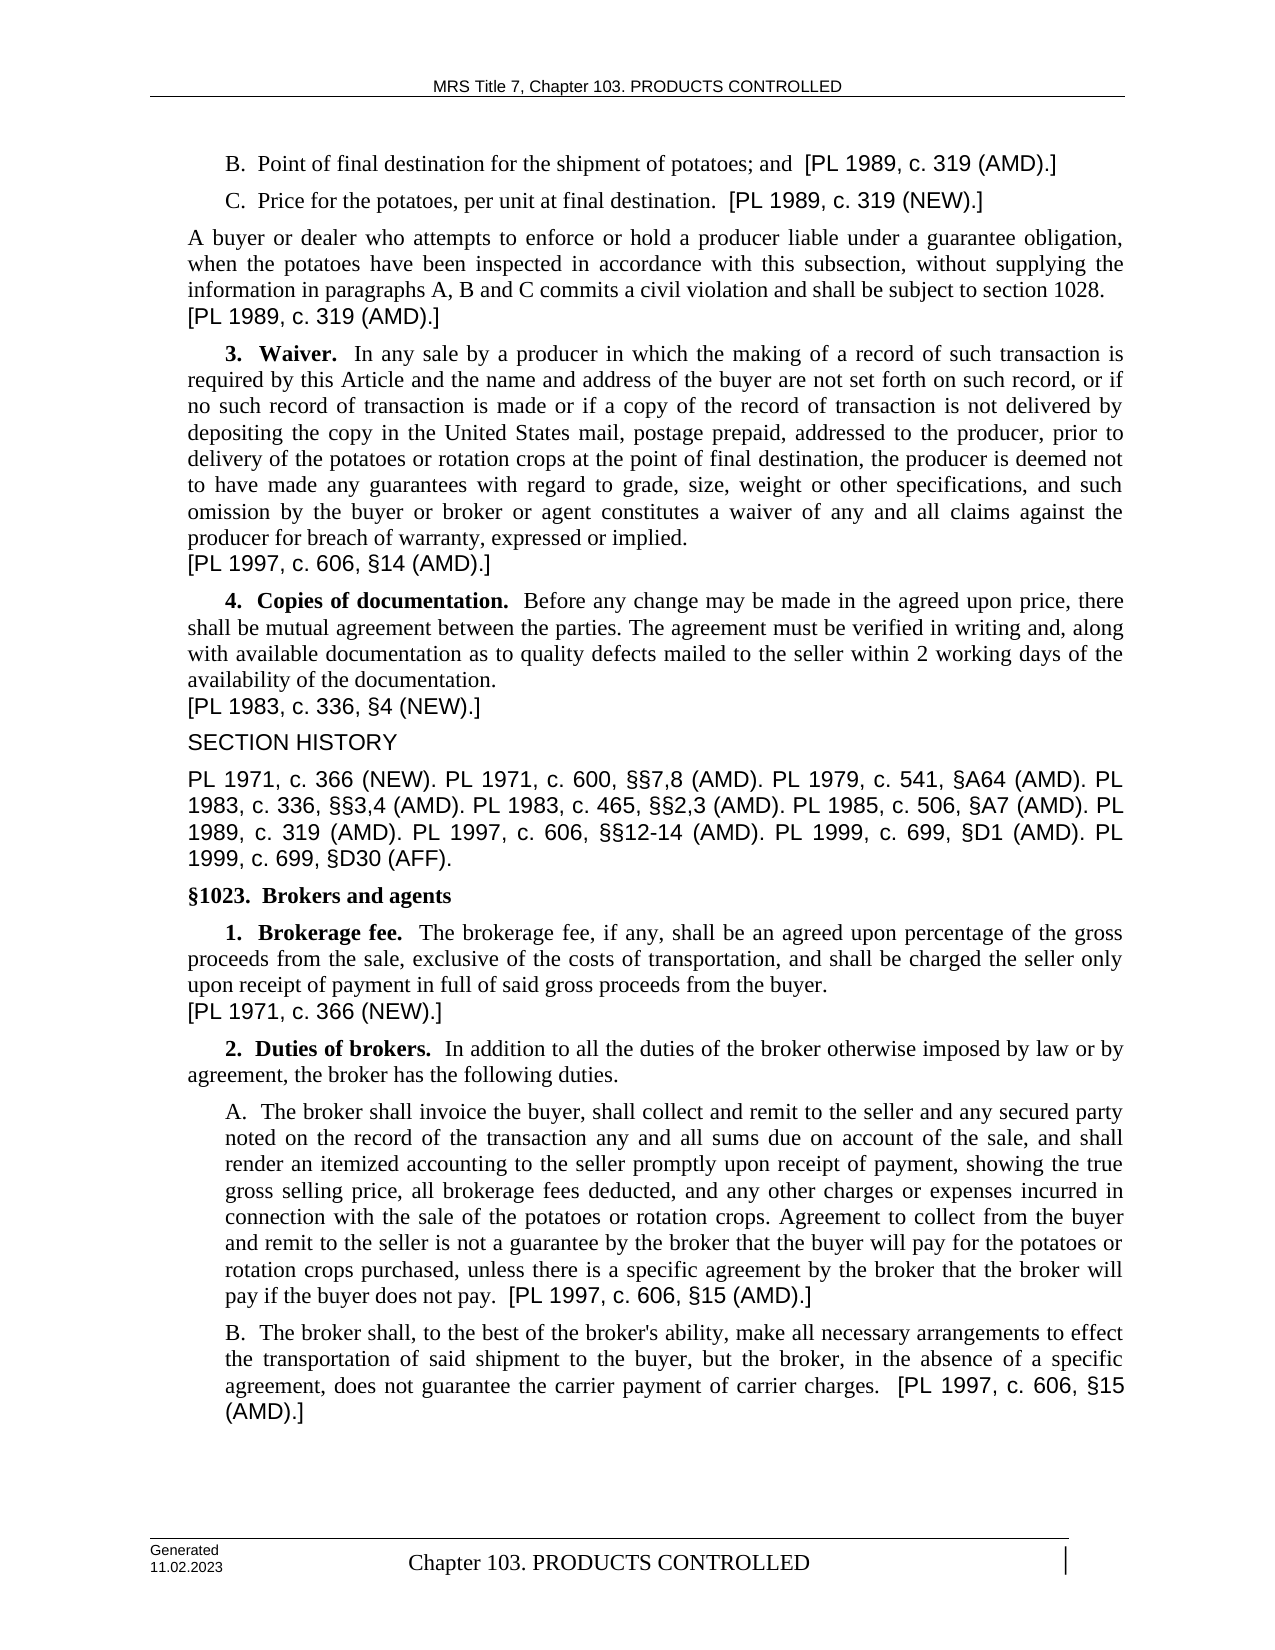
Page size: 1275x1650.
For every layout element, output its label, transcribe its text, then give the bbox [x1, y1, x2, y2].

text [PL 1983, c. 336, §4 (NEW).] [187, 693, 1125, 719]
text 3. Waiver. In any sale by a producer in which the making of a record of such transaction is required by this Article and the name and address of the buyer are not set forth on such record, or if no such record of transaction is made or if a copy of the record of transaction is not delivered by depositing the copy in the United States mail, postage prepaid, addressed to the producer, prior to delivery of the potatoes or rotation crops at the point of final destination, the producer is deemed not to have made any guarantees with regard to grade, size, weight or other specifications, and such omission by the buyer or broker or agent constitutes a waiver of any and all claims against the producer for breach of warranty, expressed or implied. [187, 339, 1125, 550]
text §1023. Brokers and agents [187, 882, 1125, 908]
text PL 1971, c. 366 (NEW). PL 1971, c. 600, §§7,8 (AMD). PL 1979, c. 541, §A64 (AMD). PL 1983, c. 336, §§3,4 (AMD). PL 1983, c. 465, §§2,3 (AMD). PL 1985, c. 506, §A7 (AMD). PL 1989, c. 319 (AMD). PL 1997, c. 606, §§12-14 (AMD). PL 1999, c. 699, §D1 (AMD). PL 1999, c. 699, §D30 (AFF). [187, 766, 1125, 872]
text B. Point of final destination for the shipment of potatoes; and [PL 1989, c. 319 (AMD).] [225, 150, 1125, 176]
text A. The broker shall invoice the buyer, shall collect and remit to the seller and any secured party noted on the record of the transaction any and all sums due on account of the sale, and shall render an itemized accounting to the seller promptly upon receipt of payment, showing the true gross selling price, all brokerage fees deducted, and any other charges or expenses incurred in connection with the sale of the potatoes or rotation crops. Agreement to collect from the buyer and remit to the seller is not a guarantee by the broker that the buyer will pay for the potatoes or rotation crops purchased, unless there is a specific agreement by the broker that the broker will pay if the buyer does not pay. [PL 1997, c. 606, §15 (AMD).] [225, 1098, 1125, 1309]
text B. The broker shall, to the best of the broker's ability, make all necessary arrangements to effect the transportation of said shipment to the buyer, but the broker, in the absence of a specific agreement, does not guarantee the carrier payment of carrier charges. [PL 1997, c. 606, §15 (AMD).] [225, 1319, 1125, 1424]
text 4. Copies of documentation. Before any change may be made in the agreed upon price, there shall be mutual agreement between the parties. The agreement must be verified in writing and, along with available documentation as to quality defects mailed to the seller within 2 working days of the availability of the documentation. [187, 587, 1125, 693]
text A buyer or dealer who attempts to enforce or hold a producer liable under a guarantee obligation, when the potatoes have been inspected in accordance with this subsection, without supplying the information in paragraphs A, B and C commits a civil violation and shall be subject to section 1028. [187, 224, 1125, 303]
text C. Price for the potatoes, per unit at final destination. [PL 1989, c. 319 (NEW).] [225, 187, 1125, 213]
text [PL 1989, c. 319 (AMD).] [187, 303, 1125, 329]
text SECTION HISTORY [187, 729, 1125, 756]
text 2. Duties of brokers. In addition to all the duties of the broker otherwise imposed by law or by agreement, the broker has the following duties. [187, 1034, 1125, 1087]
text 1. Brokerage fee. The brokerage fee, if any, shall be an agreed upon percentage of the gross proceeds from the sale, exclusive of the costs of transportation, and shall be charged the seller only upon receipt of payment in full of said gross proceeds from the buyer. [187, 919, 1125, 998]
text [PL 1971, c. 366 (NEW).] [187, 998, 1125, 1024]
text [PL 1997, c. 606, §14 (AMD).] [187, 550, 1125, 577]
